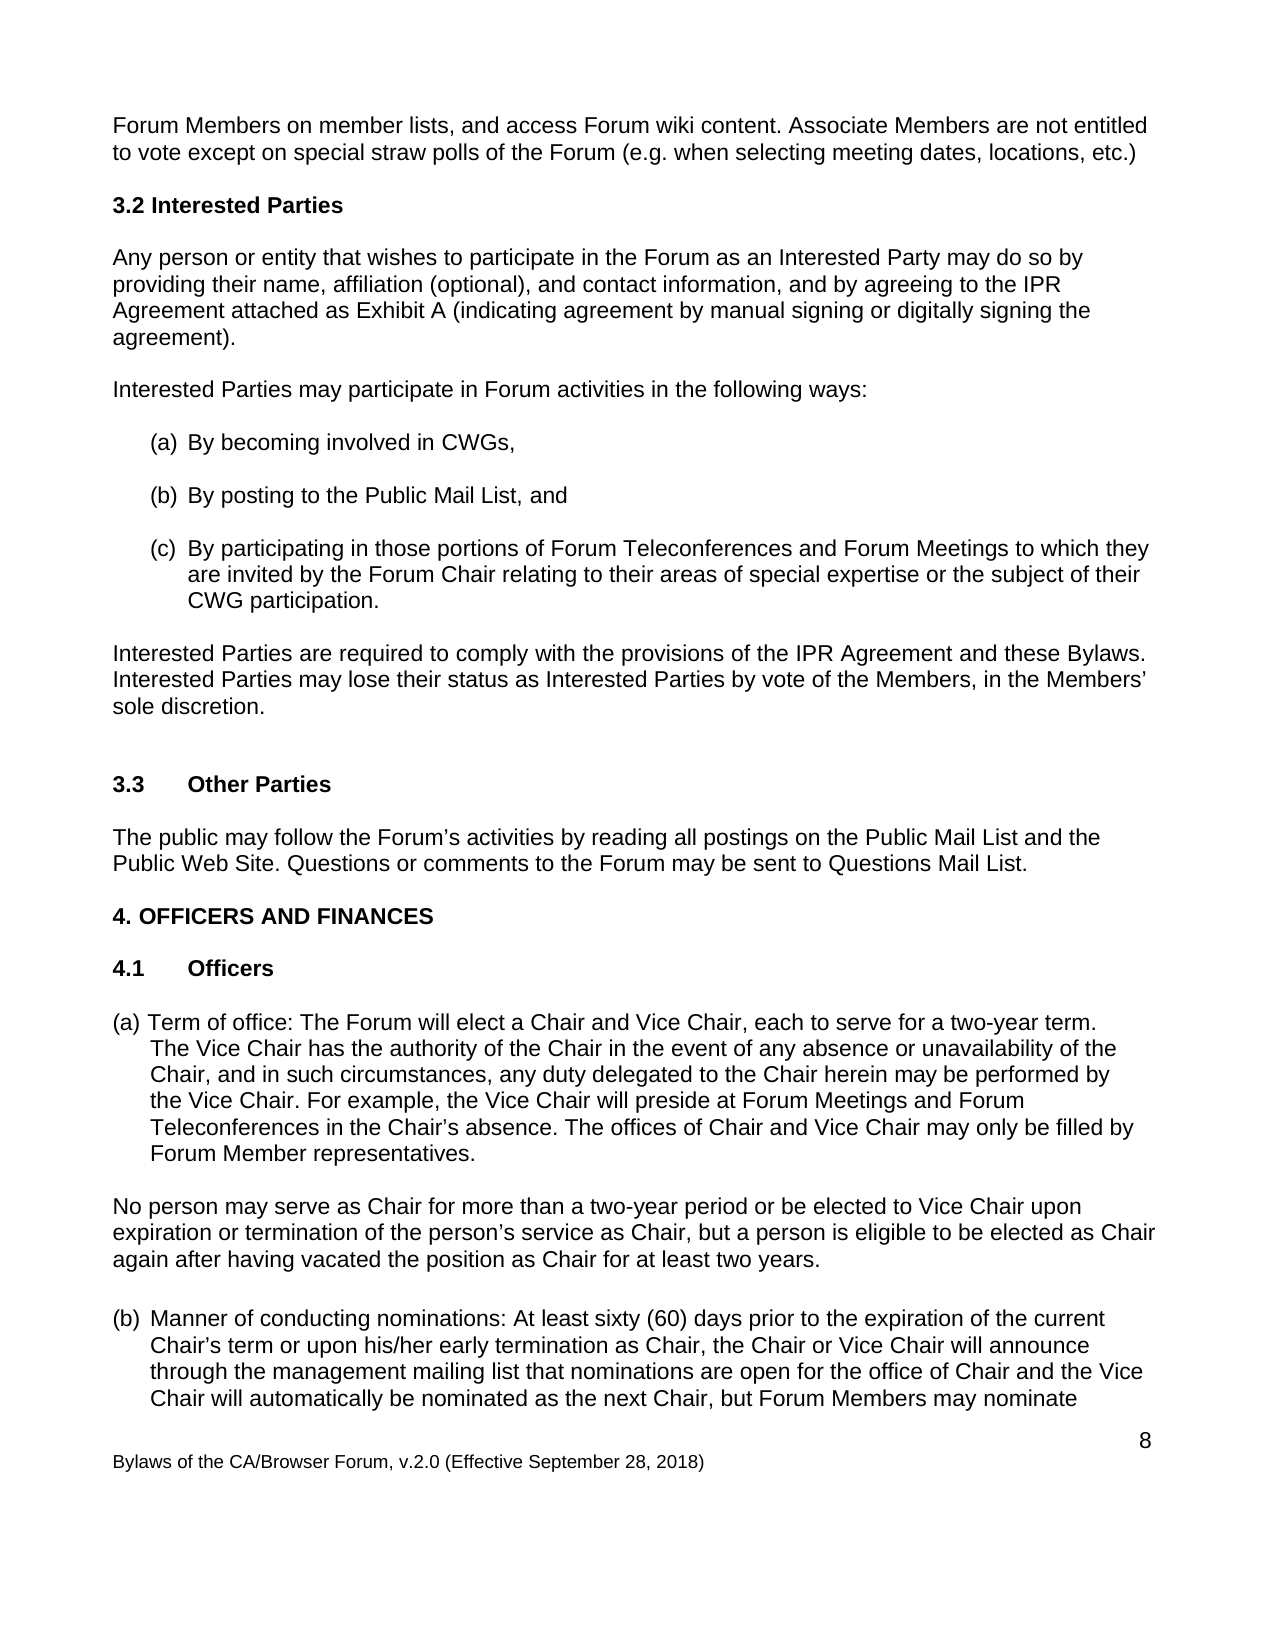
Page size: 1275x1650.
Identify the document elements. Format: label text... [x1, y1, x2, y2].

text The public may follow the Forum’s activities by reading all postings on the Public Mail List and the Public Web Site. Questions or comments to the Forum may be sent to Questions Mail List. [112, 825, 1103, 876]
list Officers [112, 955, 1175, 982]
list By participating in those portions of Forum Teleconferences and Forum Meetings to which they are invited by the Forum Chair relating to their areas of special expertise or the subject of their CWG participation. [150, 534, 1150, 613]
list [112, 1305, 1161, 1411]
text No person may serve as Chair for more than a two-year period or be elected to Vice Chair upon expiration or termination of the person’s service as Chair, but a person is eligible to be elected as Chair again after having vacated the position as Chair for at least two years. [112, 1193, 1158, 1272]
list By becoming involved in CWGs, [150, 429, 1175, 455]
text Any person or entity that wishes to participate in the Forum as an Interested Party may do so by providing their name, affiliation (optional), and contact information, and by agreeing to the IPR Agreement attached as Exhibit A (indicating agreement by manual signing or digitally signing the agreement). [112, 244, 1093, 350]
text Interested Parties may participate in Forum activities in the following ways: [112, 376, 1175, 403]
list Term of office: The Forum will elect a Chair and Vice Chair, each to serve for a two-year term. The Vice Chair has the authority of the Chair in the event of any absence or unavailability of the Chair, and in such circumstances, any duty delegated to the Chair herein may be performed by the Vice Chair. For example, the Vice Chair will preside at Forum Meetings and Forum Teleconferences in the Chair’s absence. The offices of Chair and Vice Chair may only be filled by Forum Member representatives. [112, 1008, 1143, 1167]
subtitle Other Parties [112, 771, 1175, 798]
subtitle OFFICERS AND FINANCES [112, 903, 1175, 929]
subtitle Interested Parties [112, 192, 1175, 218]
list By posting to the Public Mail List, and [150, 482, 1175, 508]
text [112, 112, 1163, 165]
text Interested Parties are required to comply with the provisions of the IPR Agreement and these Bylaws. Interested Parties may lose their status as Interested Parties by vote of the Members, in the Members’ sole discretion. [112, 640, 1147, 719]
